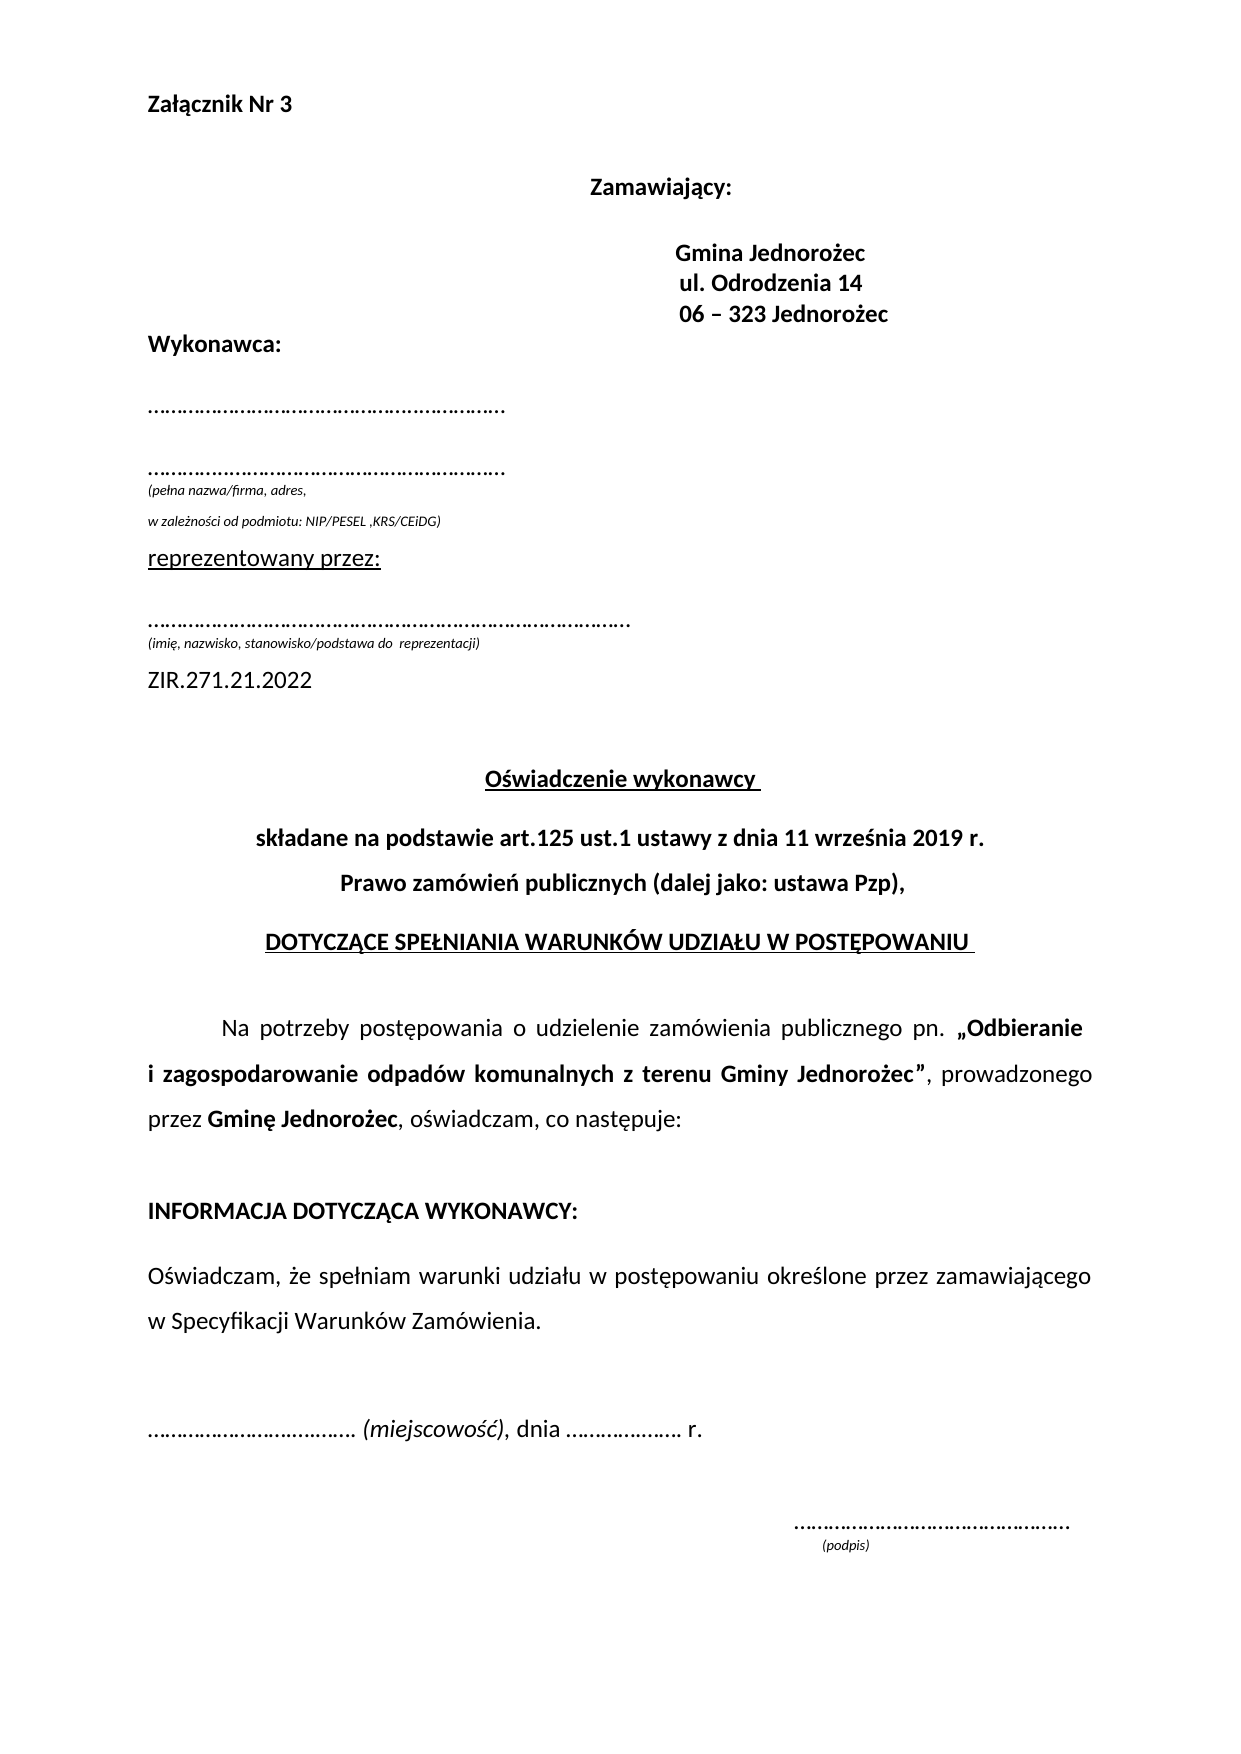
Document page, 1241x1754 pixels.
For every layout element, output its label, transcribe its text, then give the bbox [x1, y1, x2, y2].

text 06 – 323 Jednorożec [148, 298, 1093, 328]
text …………..………………………………………… [148, 451, 1093, 481]
text Wykonawca: [148, 328, 1093, 359]
text Prawo zamówień publicznych (dalej jako: ustawa Pzp), [148, 867, 1093, 898]
text Załącznik Nr 3 [148, 89, 1093, 119]
text Oświadczenie wykonawcy [148, 763, 1093, 794]
text (imię, nazwisko, stanowisko/podstawa do reprezentacji) [148, 634, 1093, 664]
text składane na podstawie art.125 ust.1 ustawy z dnia 11 września 2019 r. [148, 822, 1093, 852]
text …………………….….……. (miejscowość), dnia ………….……. r. [148, 1414, 1093, 1444]
text Gmina Jednorożec [620, 237, 1093, 267]
text ………………………………………… [148, 1505, 1093, 1536]
text ………………………………………..…………… [148, 389, 1093, 420]
text (pełna nazwa/firma, adres, w zależności od podmiotu: NIP/PESEL ,KRS/CEiDG) [148, 481, 1093, 542]
text Zamawiający: [516, 171, 1093, 202]
text (podpis) [148, 1536, 1093, 1566]
text reprezentowany przez: [148, 542, 1093, 573]
text Na potrzeby postępowania o udzielenie zamówienia publicznego pn. „Odbieranie i zagospodarowanie odpadów komunalnych z terenu Gminy Jednorożec”, prowadzonego przez Gminę Jednorożec, oświadczam, co następuje: [148, 1012, 1093, 1134]
text Oświadczam, że spełniam warunki udziału w postępowaniu określone przez zamawiającego w Specyfikacji Warunków Zamówienia. [148, 1260, 1093, 1336]
text DOTYCZĄCE SPEŁNIANIA WARUNKÓW UDZIAŁU W POSTĘPOWANIU [148, 926, 1093, 998]
text ul. Odrodzenia 14 [148, 267, 1093, 298]
text INFORMACJA DOTYCZĄCA WYKONAWCY: [148, 1195, 1093, 1226]
text ………………………………………………………………………… [148, 603, 1093, 634]
text ZIR.271.21.2022 [148, 664, 1093, 695]
